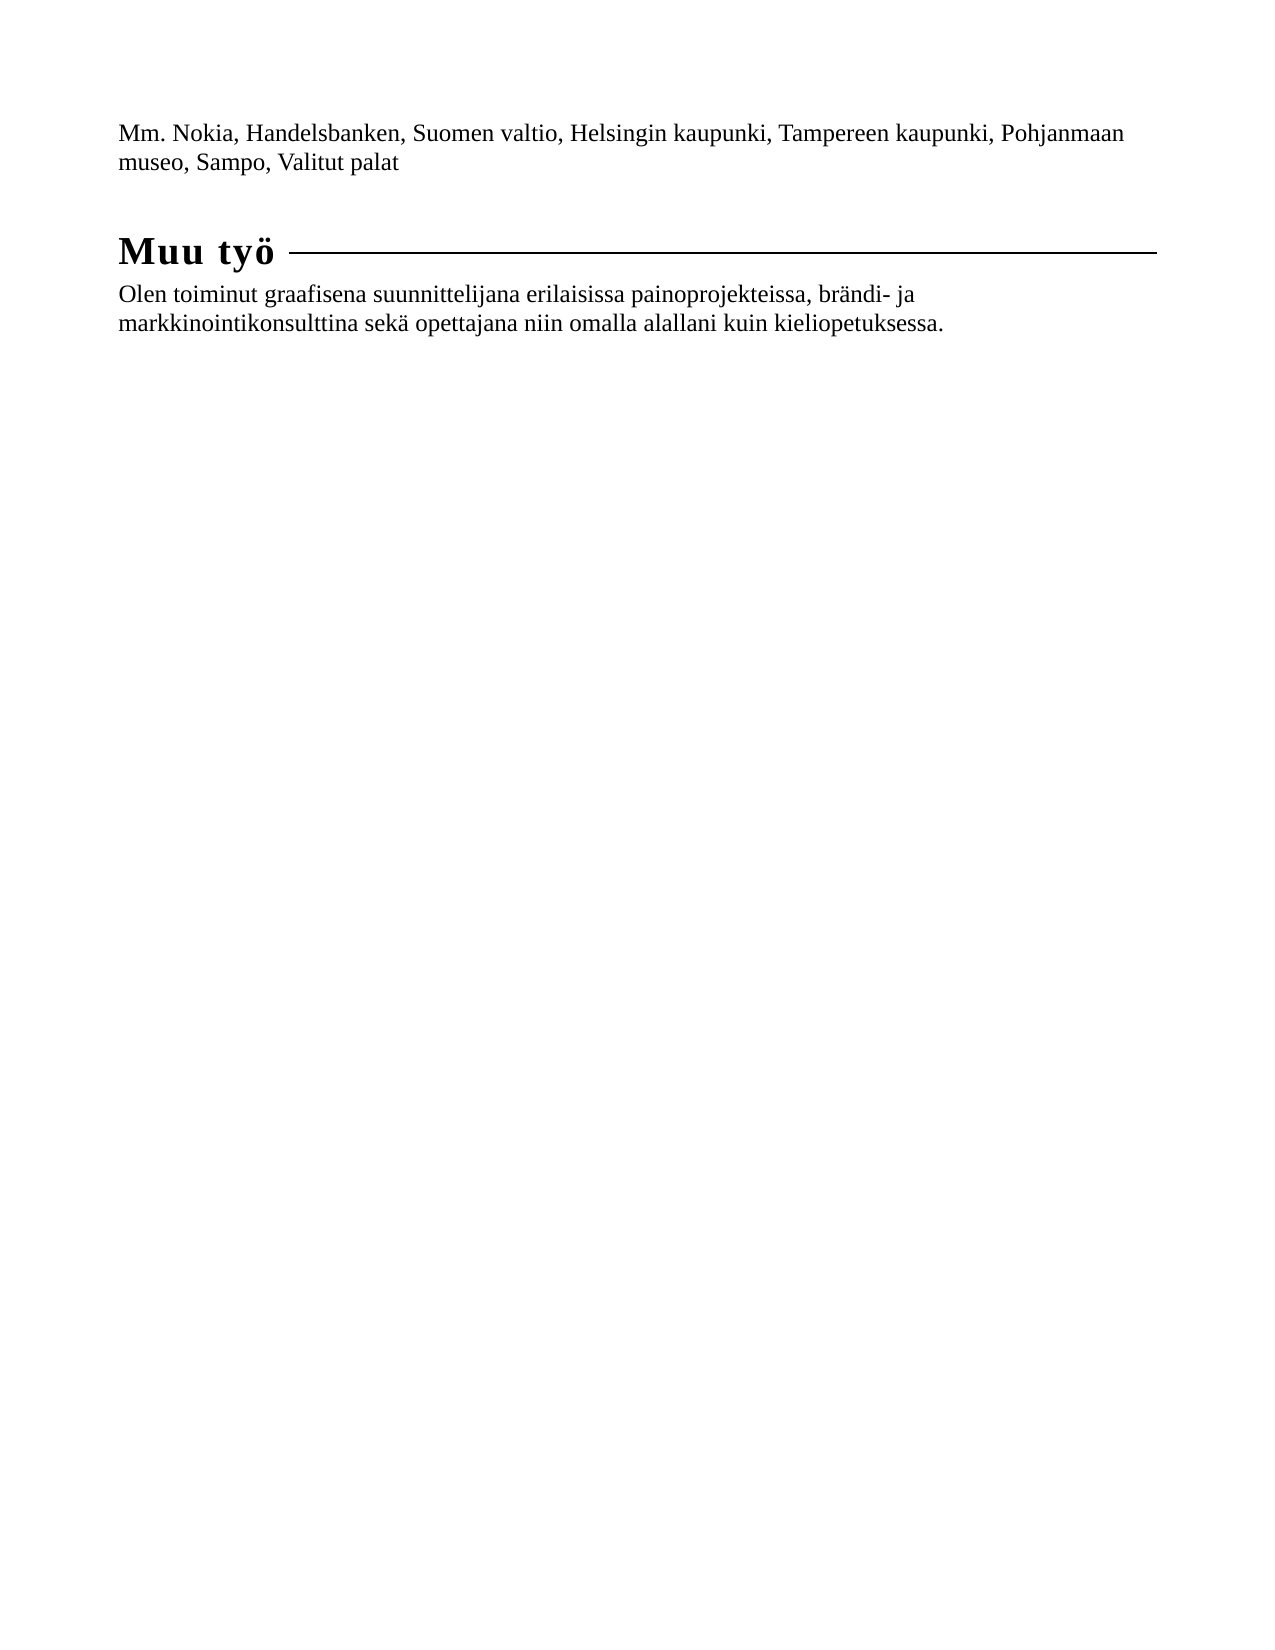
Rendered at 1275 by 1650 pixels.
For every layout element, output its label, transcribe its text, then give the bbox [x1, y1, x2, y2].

subtitle Olen toiminut graafisena suunnittelijana erilaisissa painoprojekteissa, brändi- ja markkinointikonsulttina sekä opettajana niin omalla alallani kuin kieliopetuksessa. [118, 279, 1157, 337]
subtitle Mm. Nokia, Handelsbanken, Suomen valtio, Helsingin kaupunki, Tampereen kaupunki, Pohjanmaan museo, Sampo, Valitut palat [118, 118, 1157, 176]
subtitle Muu työ [118, 228, 1157, 273]
